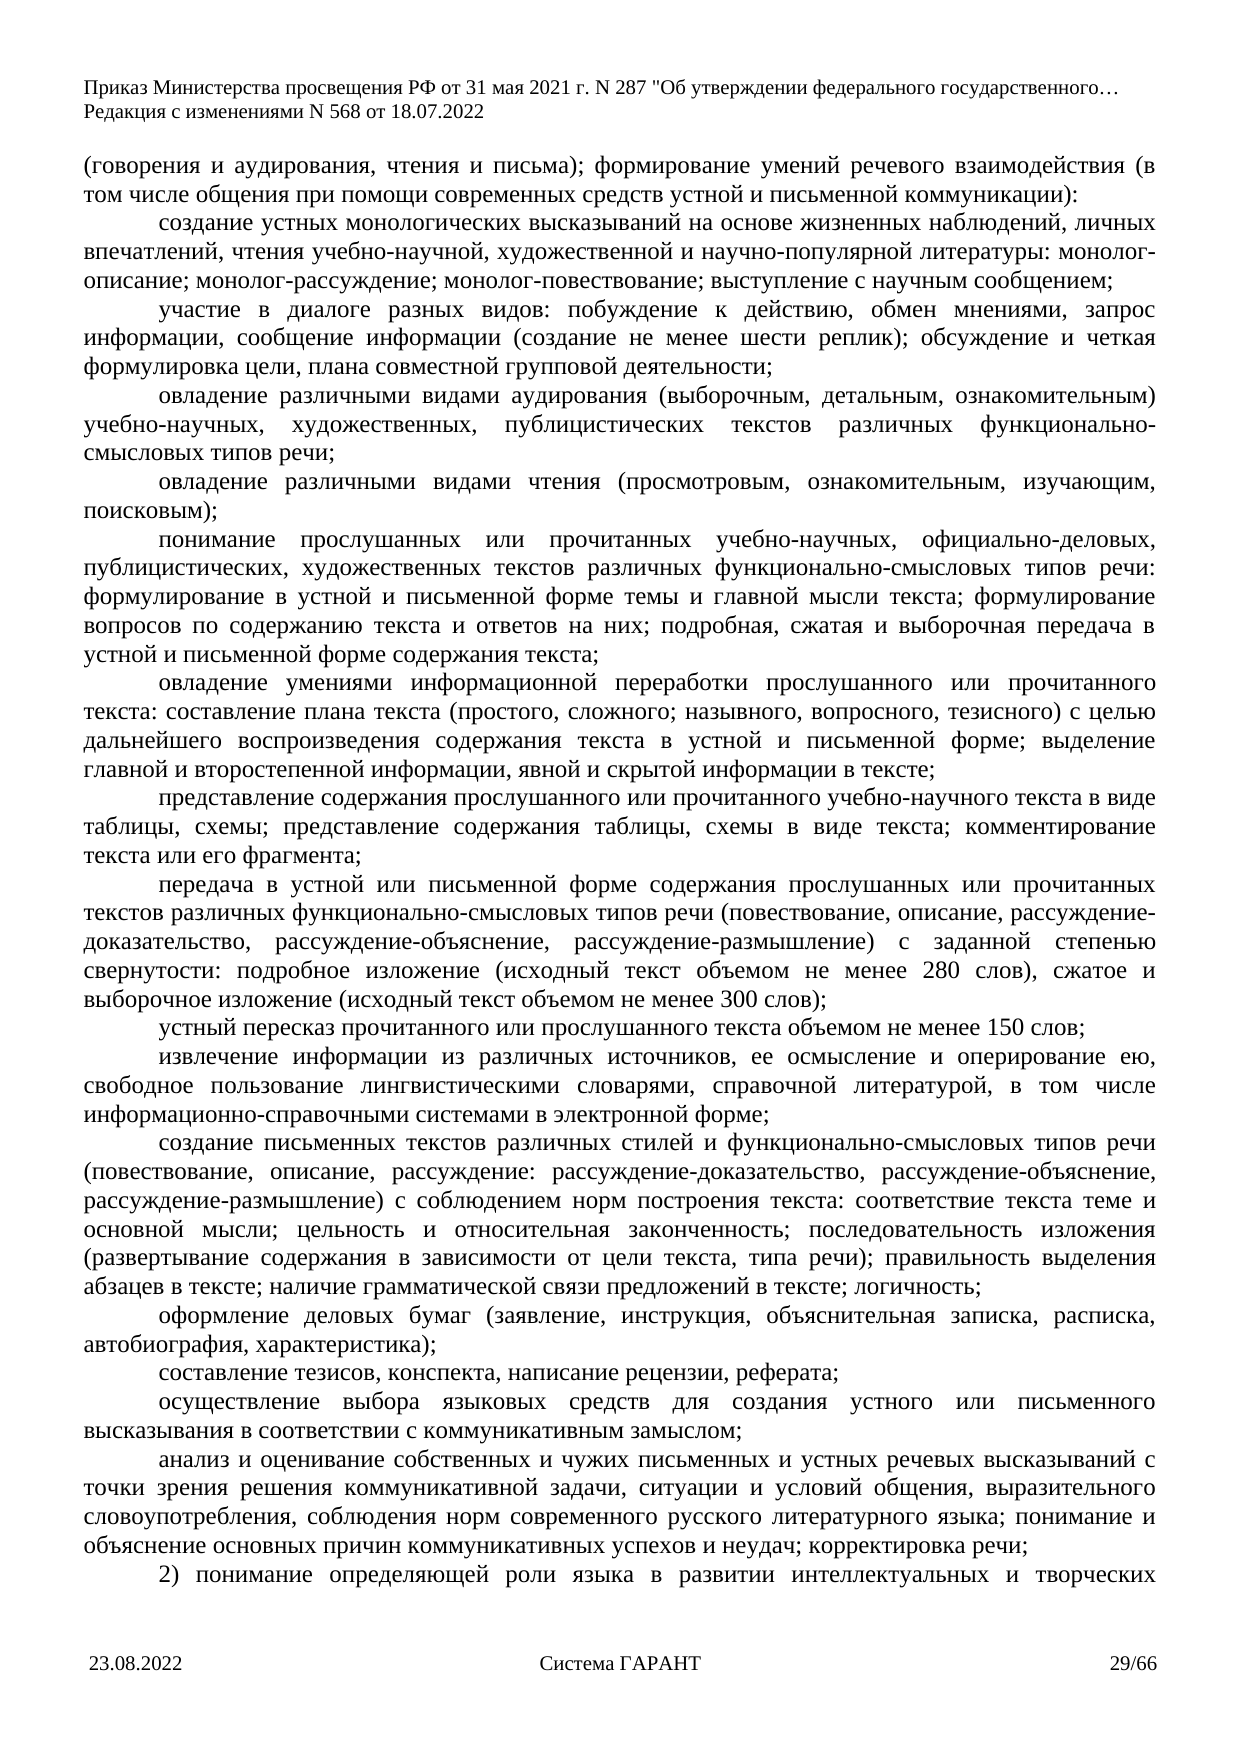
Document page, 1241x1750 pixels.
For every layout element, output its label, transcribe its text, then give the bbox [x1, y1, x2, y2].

text создание письменных текстов различных стилей и функционально-смысловых типов речи (повествование, описание, рассуждение: рассуждение-доказательство, рассуждение-объяснение, рассуждение-размышление) с соблюдением норм построения текста: соответствие текста теме и основной мысли; цельность и относительная законченность; последовательность изложения (развертывание содержания в зависимости от цели текста, типа речи); правильность выделения абзацев в тексте; наличие грамматической связи предложений в тексте; логичность; [83, 1127, 1157, 1300]
text овладение умениями информационной переработки прослушанного или прочитанного текста: составление плана текста (простого, сложного; назывного, вопросного, тезисного) с целью дальнейшего воспроизведения содержания текста в устной и письменной форме; выделение главной и второстепенной информации, явной и скрытой информации в тексте; [83, 667, 1157, 782]
text овладение различными видами аудирования (выборочным, детальным, ознакомительным) учебно-научных, художественных, публицистических текстов различных функционально-смысловых типов речи; [83, 380, 1157, 466]
text овладение различными видами чтения (просмотровым, ознакомительным, изучающим, поисковым); [83, 466, 1157, 524]
text устный пересказ прочитанного или прослушанного текста объемом не менее 150 слов; [83, 1012, 1157, 1041]
text оформление деловых бумаг (заявление, инструкция, объяснительная записка, расписка, автобиография, характеристика); [83, 1300, 1157, 1357]
text составление тезисов, конспекта, написание рецензии, реферата; [83, 1357, 1157, 1386]
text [83, 150, 1157, 207]
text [83, 1559, 1157, 1587]
text представление содержания прослушанного или прочитанного учебно-научного текста в виде таблицы, схемы; представление содержания таблицы, схемы в виде текста; комментирование текста или его фрагмента; [83, 782, 1157, 869]
text осуществление выбора языковых средств для создания устного или письменного высказывания в соответствии с коммуникативным замыслом; [83, 1386, 1157, 1444]
text создание устных монологических высказываний на основе жизненных наблюдений, личных впечатлений, чтения учебно-научной, художественной и научно-популярной литературы: монолог-описание; монолог-рассуждение; монолог-повествование; выступление с научным сообщением; [83, 207, 1157, 294]
text извлечение информации из различных источников, ее осмысление и оперирование ею, свободное пользование лингвистическими словарями, справочной литературой, в том числе информационно-справочными системами в электронной форме; [83, 1041, 1157, 1127]
text анализ и оценивание собственных и чужих письменных и устных речевых высказываний с точки зрения решения коммуникативной задачи, ситуации и условий общения, выразительного словоупотребления, соблюдения норм современного русского литературного языка; понимание и объяснение основных причин коммуникативных успехов и неудач; корректировка речи; [83, 1444, 1157, 1559]
text передача в устной или письменной форме содержания прослушанных или прочитанных текстов различных функционально-смысловых типов речи (повествование, описание, рассуждение-доказательство, рассуждение-объяснение, рассуждение-размышление) с заданной степенью свернутости: подробное изложение (исходный текст объемом не менее 280 слов), сжатое и выборочное изложение (исходный текст объемом не менее 300 слов); [83, 869, 1157, 1012]
text понимание прослушанных или прочитанных учебно-научных, официально-деловых, публицистических, художественных текстов различных функционально-смысловых типов речи: формулирование в устной и письменной форме темы и главной мысли текста; формулирование вопросов по содержанию текста и ответов на них; подробная, сжатая и выборочная передача в устной и письменной форме содержания текста; [83, 524, 1157, 667]
text участие в диалоге разных видов: побуждение к действию, обмен мнениями, запрос информации, сообщение информации (создание не менее шести реплик); обсуждение и четкая формулировка цели, плана совместной групповой деятельности; [83, 294, 1157, 380]
